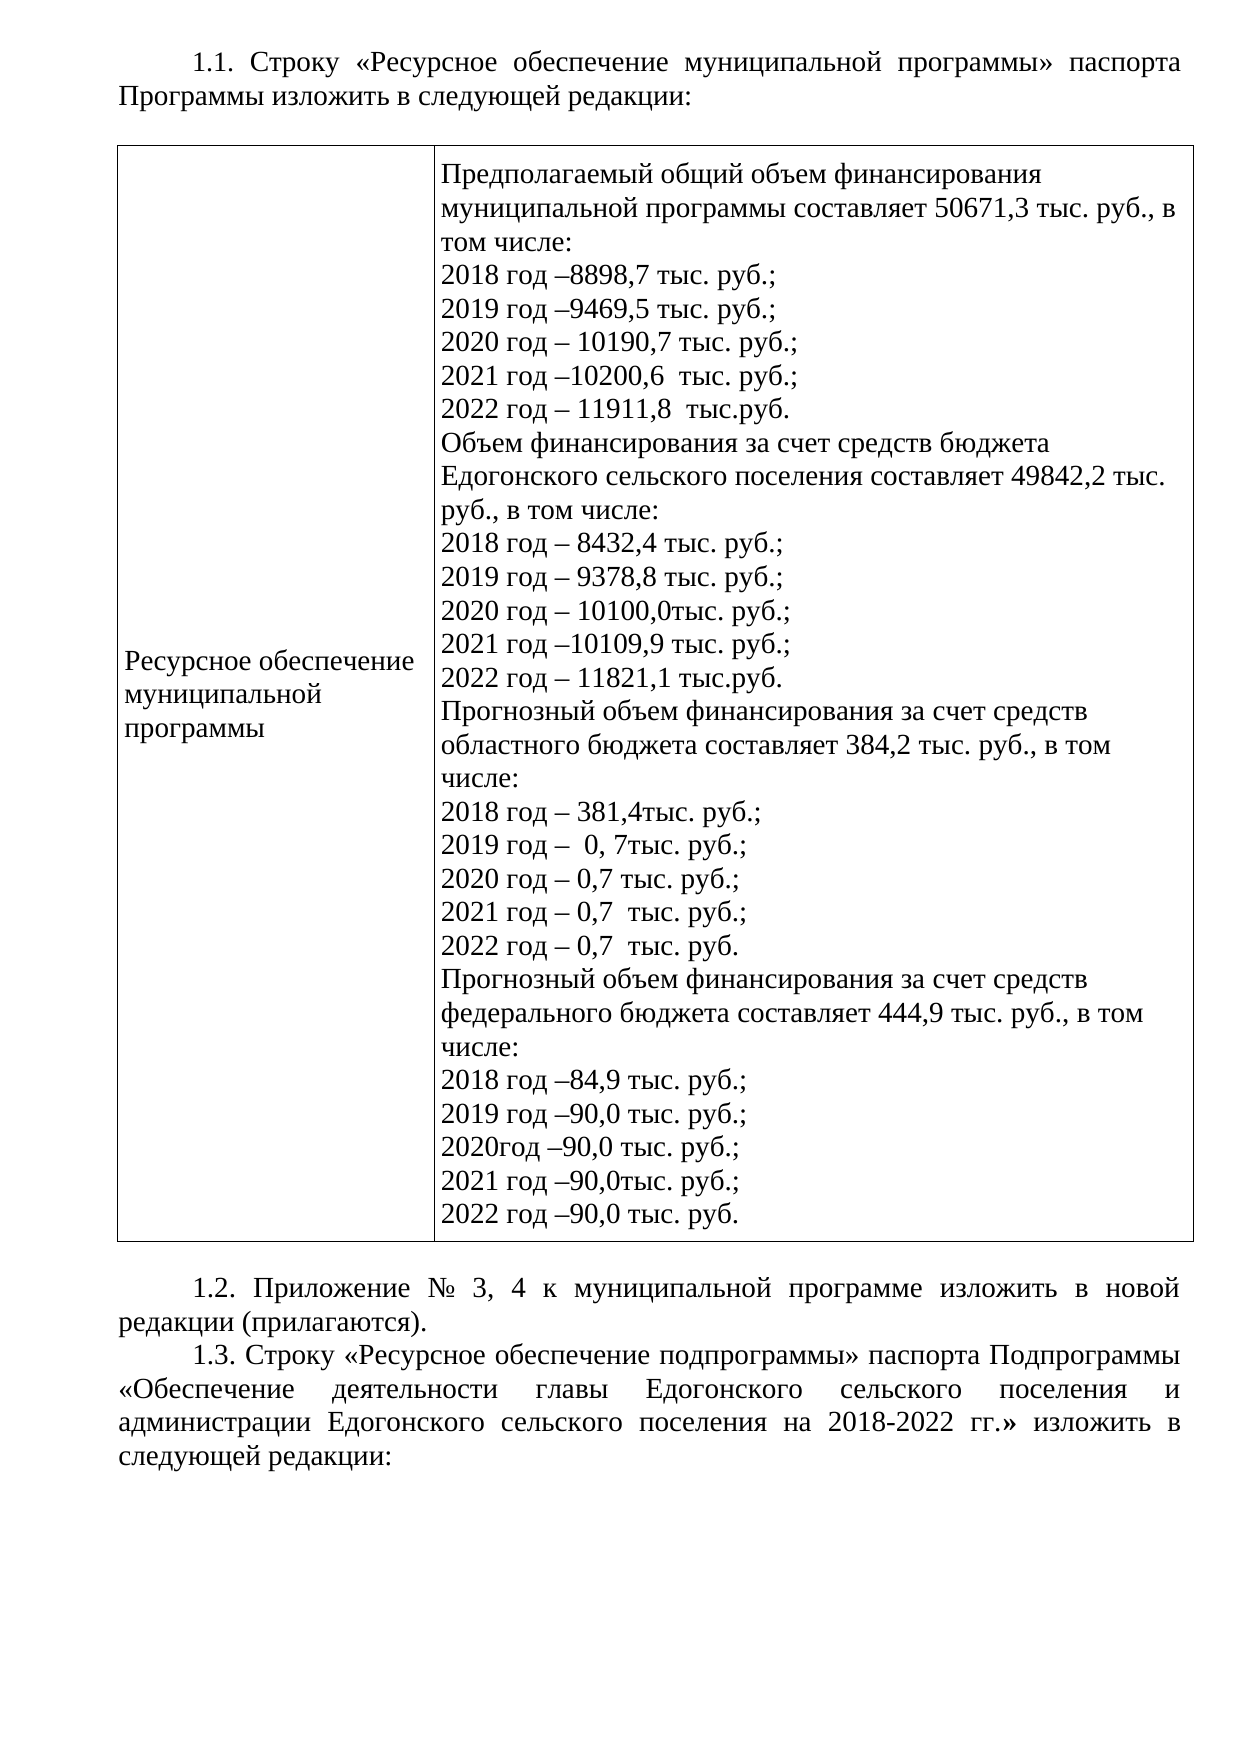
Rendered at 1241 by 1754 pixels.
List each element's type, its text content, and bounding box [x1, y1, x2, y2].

text 1.2. Приложение № 3, 4 к муниципальной программе изложить в новой редакции (прилагаются). [118, 1270, 1181, 1337]
text 1.3. Строку «Ресурсное обеспечение подпрограммы» паспорта Подпрограммы «Обеспечение деятельности главы Едогонского сельского поселения и администрации Едогонского сельского поселения на 2018-2022 гг.» изложить в следующей редакции: [118, 1337, 1181, 1472]
text 1.1. Строку «Ресурсное обеспечение муниципальной программы» паспорта Программы изложить в следующей редакции: [118, 44, 1181, 111]
table_header Предполагаемый общий объем финансирования муниципальной программы составляет 50671,3 тыс. руб., в том числе: 2018 год –8898,7 тыс. руб.; 2019 год –9469,5 тыс. руб.; 2020 год – 10190,7 тыс. руб.; 2021 год –10200,6 тыс. руб.; 2022 год – 11911,8 тыс.руб. Объем финансирования за счет средств бюджета Едогонского сельского поселения составляет 49842,2 тыс. руб., в том числе: 2018 год – 8432,4 тыс. руб.; 2019 год – 9378,8 тыс. руб.; 2020 год – 10100,0тыс. руб.; 2021 год –10109,9 тыс. руб.; 2022 год – 11821,1 тыс.руб. Прогнозный объем финансирования за счет средств областного бюджета составляет 384,2 тыс. руб., в том числе: 2018 год – 381,4тыс. руб.; 2019 год – 0, 7тыс. руб.; 2020 год – 0,7 тыс. руб.; 2021 год – 0,7 тыс. руб.; 2022 год – 0,7 тыс. руб. Прогнозный объем финансирования за счет средств федерального бюджета составляет 444,9 тыс. руб., в том числе: 2018 год –84,9 тыс. руб.; 2019 год –90,0 тыс. руб.; 2020год –90,0 тыс. руб.; 2021 год –90,0тыс. руб.; 2022 год –90,0 тыс. руб. [435, 146, 1193, 1241]
table_header Ресурсное обеспечение муниципальной программы [118, 146, 434, 1241]
